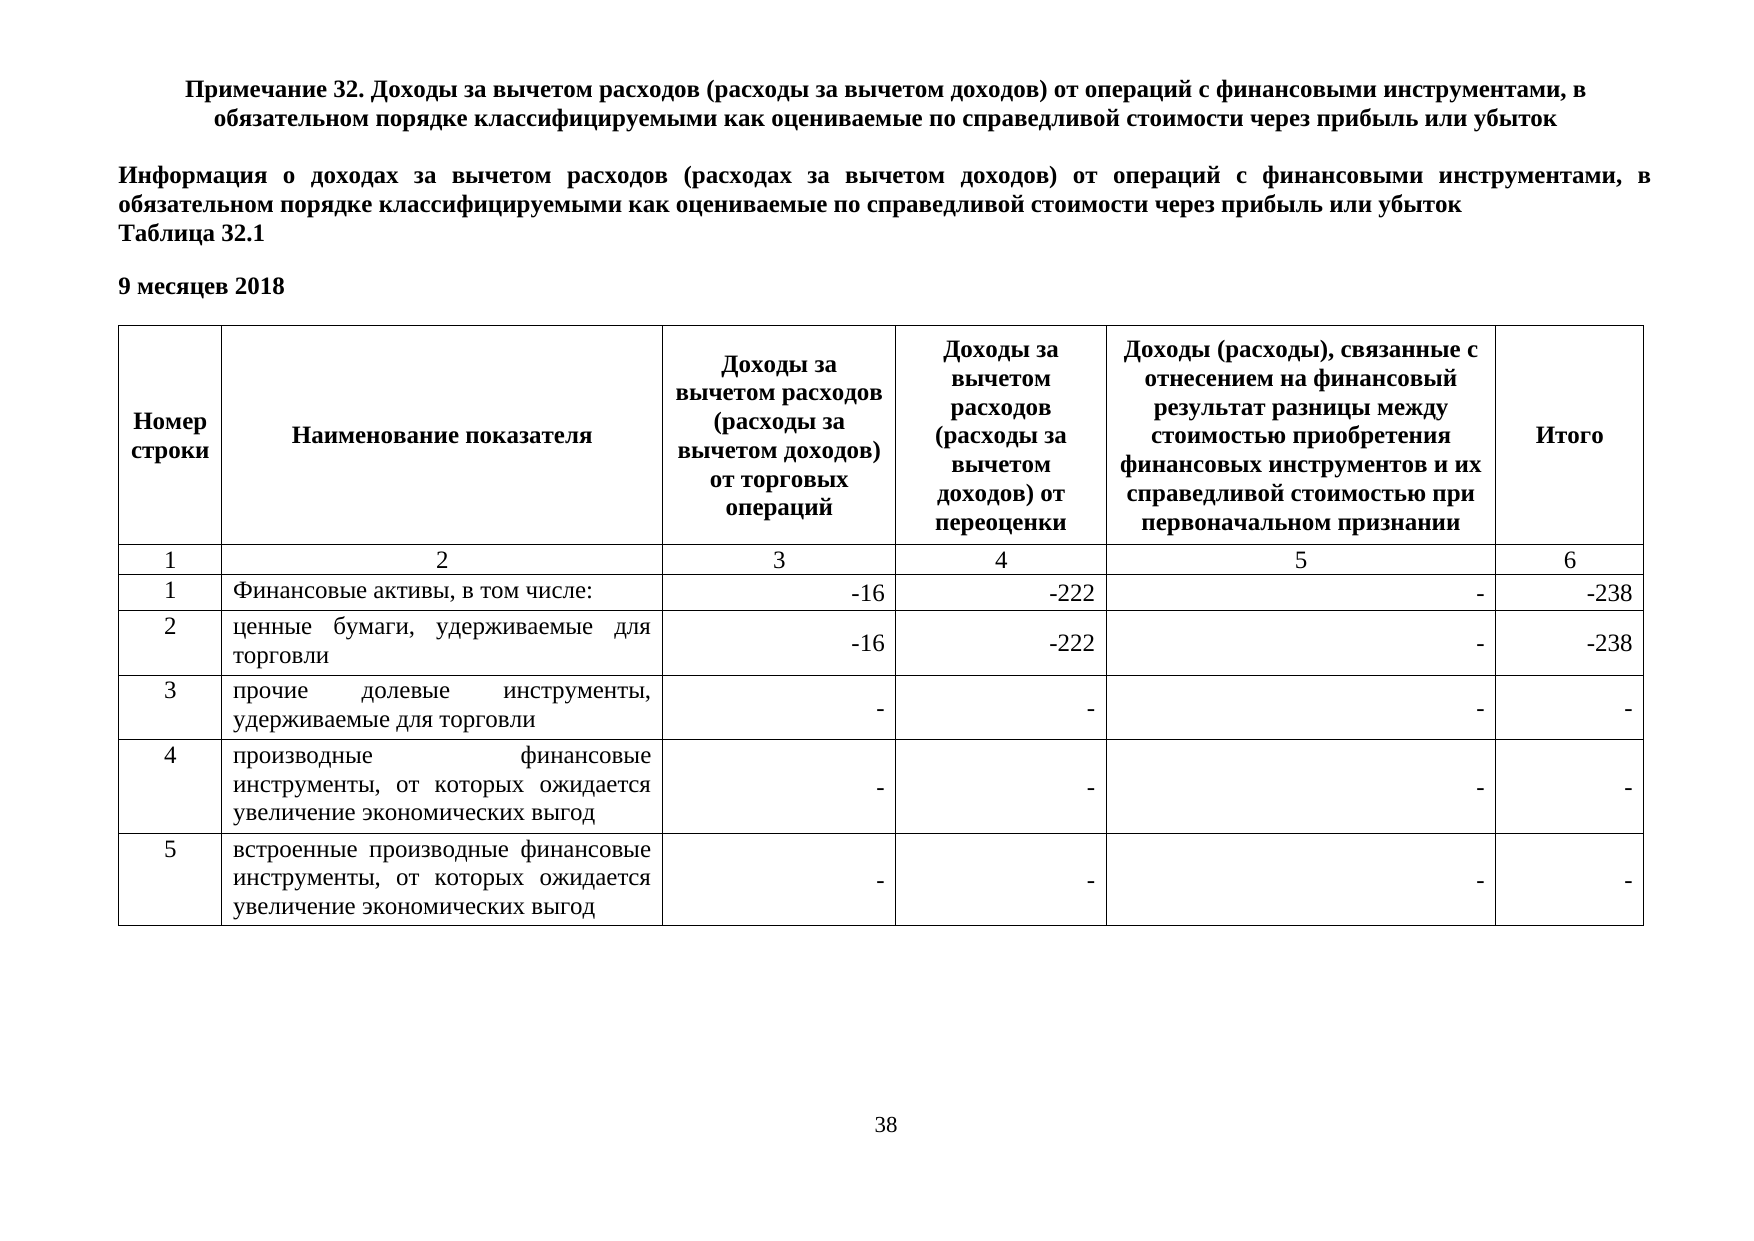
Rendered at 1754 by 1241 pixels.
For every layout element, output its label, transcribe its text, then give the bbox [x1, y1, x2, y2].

table_cell 1 [119, 545, 221, 574]
table_cell производные финансовые инструменты, от которых ожидается увеличение экономических выгод [222, 740, 662, 833]
table_header Номер строки [119, 326, 221, 544]
table_cell - [663, 834, 895, 924]
table_cell - [1107, 740, 1495, 833]
table_cell - [1107, 575, 1495, 610]
table_cell 3 [663, 545, 895, 574]
table_cell - [896, 740, 1106, 833]
table_cell - [1496, 676, 1643, 739]
table_cell - [896, 834, 1106, 924]
text Таблица 32.1 [118, 218, 1653, 246]
table_cell 5 [119, 834, 221, 924]
table_cell - [663, 740, 895, 833]
table_cell - [1496, 740, 1643, 833]
text Информация о доходах за вычетом расходов (расходах за вычетом доходов) от операций с финансовыми инструментами, в обязательном порядке классифицируемыми как оцениваемые по справедливой стоимости через прибыль или убыток [118, 160, 1653, 218]
table_cell 1 [119, 575, 221, 610]
table_cell 2 [222, 545, 662, 574]
table_header Доходы за вычетом расходов (расходы за вычетом доходов) от торговых операций [663, 326, 895, 544]
table_cell - [896, 676, 1106, 739]
table_cell 2 [119, 611, 221, 674]
table_header Наименование показателя [222, 326, 662, 544]
table_header Доходы за вычетом расходов (расходы за вычетом доходов) от переоценки [896, 326, 1106, 544]
table_cell прочие долевые инструменты, удерживаемые для торговли [222, 676, 662, 739]
table_cell 4 [119, 740, 221, 833]
text 9 месяцев 2018 [118, 271, 1653, 300]
table_cell -238 [1496, 611, 1643, 674]
text Примечание 32. Доходы за вычетом расходов (расходы за вычетом доходов) от операций с финансовыми инструментами, в обязательном порядке классифицируемыми как оцениваемые по справедливой стоимости через прибыль или убыток [118, 74, 1653, 131]
table_cell 5 [1107, 545, 1495, 574]
table_cell 4 [896, 545, 1106, 574]
table_header Доходы (расходы), связанные с отнесением на финансовый результат разницы между стоимостью приобретения финансовых инструментов и их справедливой стоимостью при первоначальном признании [1107, 326, 1495, 544]
table_cell - [663, 676, 895, 739]
table_cell - [1107, 611, 1495, 674]
table_cell ценные бумаги, удерживаемые для торговли [222, 611, 662, 674]
table_cell -222 [896, 575, 1106, 610]
table_cell -222 [896, 611, 1106, 674]
table_cell 3 [119, 676, 221, 739]
table_cell встроенные производные финансовые инструменты, от которых ожидается увеличение экономических выгод [222, 834, 662, 924]
table_cell - [1107, 676, 1495, 739]
table_cell - [1107, 834, 1495, 924]
table_cell - [1496, 834, 1643, 924]
table_cell -16 [663, 611, 895, 674]
table_cell Финансовые активы, в том числе: [222, 575, 662, 610]
table_cell -238 [1496, 575, 1643, 610]
table_cell -16 [663, 575, 895, 610]
table_header Итого [1496, 326, 1643, 544]
table_cell 6 [1496, 545, 1643, 574]
